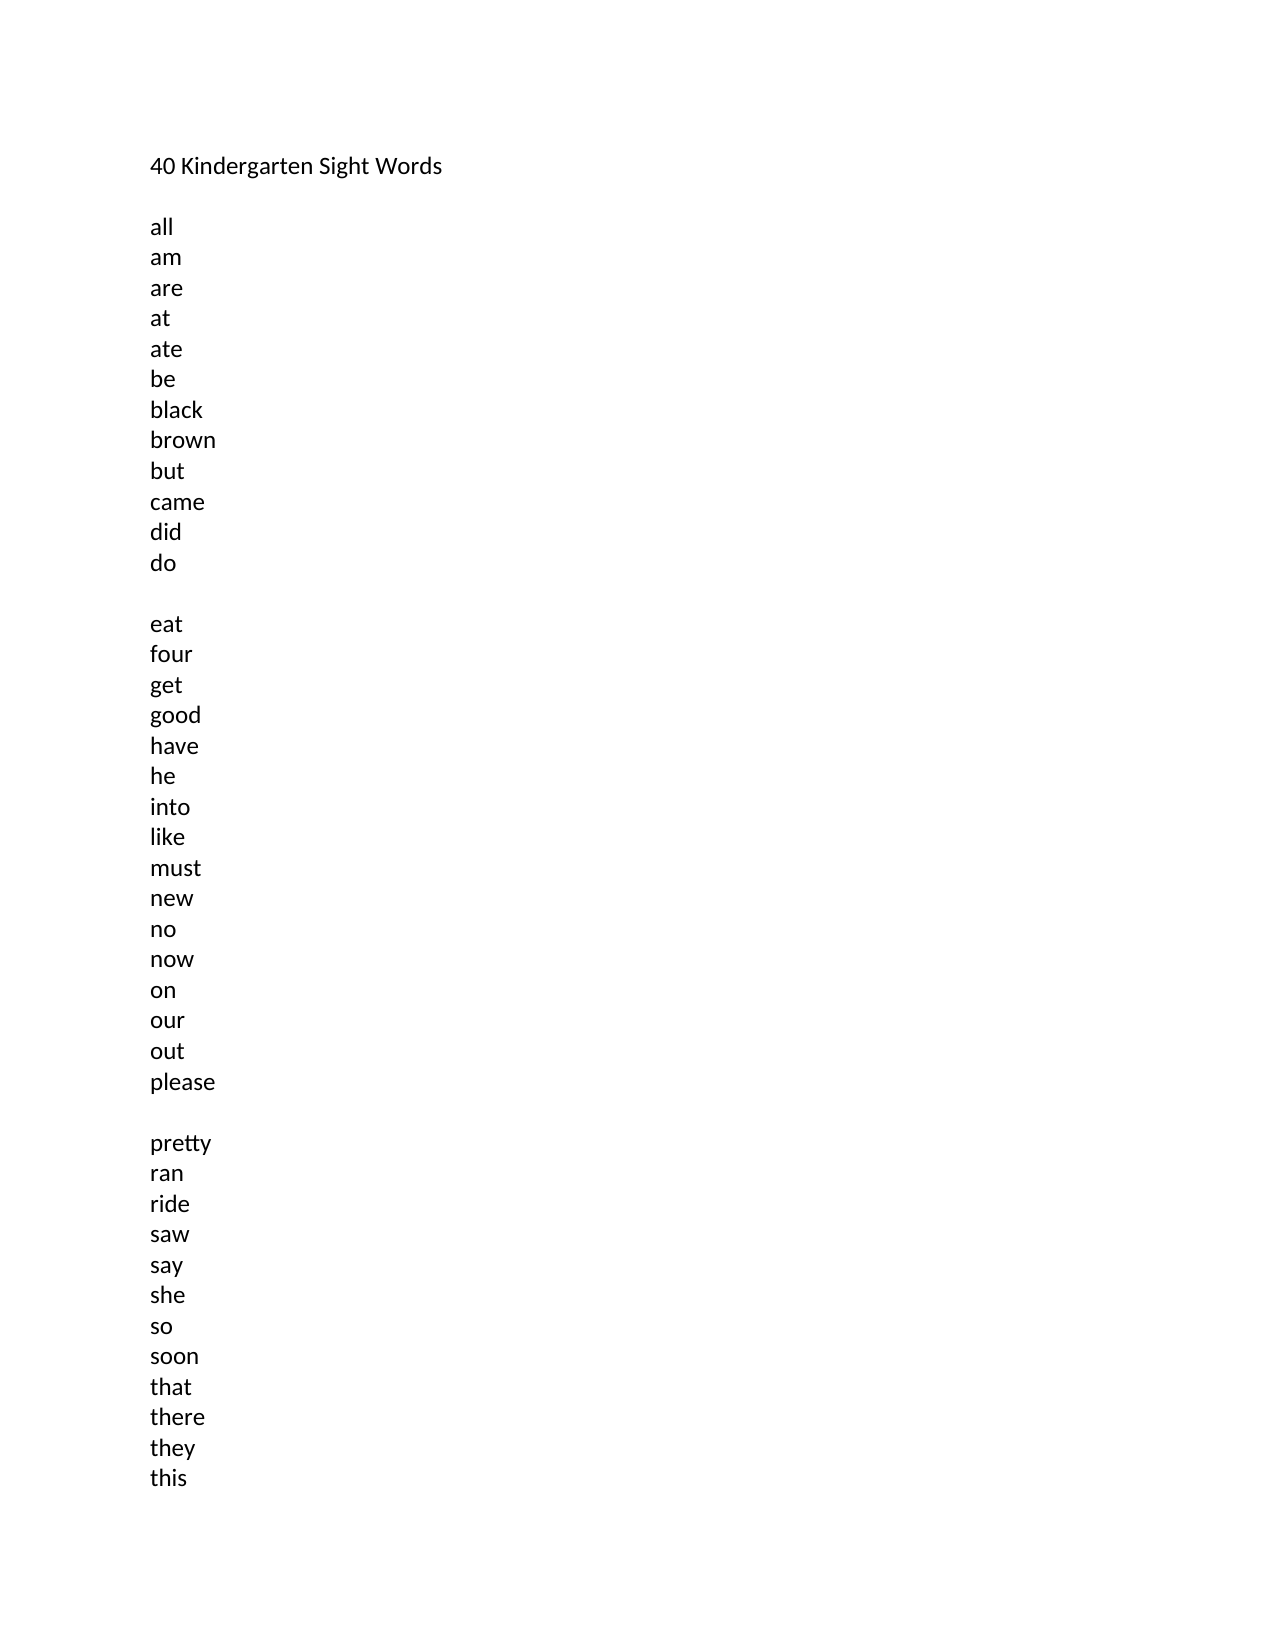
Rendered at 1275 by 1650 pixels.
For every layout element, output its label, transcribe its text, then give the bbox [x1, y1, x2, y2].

text she [150, 1279, 1125, 1310]
text he [150, 760, 1125, 791]
text 40 Kindergarten Sight Words [150, 150, 1125, 181]
text black [150, 394, 1125, 425]
text no [150, 913, 1125, 943]
text am [150, 242, 1125, 272]
text ran [150, 1157, 1125, 1188]
text eat [150, 608, 1125, 638]
text do [150, 547, 1125, 577]
text pretty [150, 1127, 1125, 1157]
text have [150, 730, 1125, 760]
text get [150, 669, 1125, 699]
text four [150, 638, 1125, 669]
text all [150, 211, 1125, 242]
text came [150, 486, 1125, 516]
text saw [150, 1218, 1125, 1249]
text our [150, 1004, 1125, 1035]
text on [150, 974, 1125, 1004]
text that [150, 1371, 1125, 1401]
text soon [150, 1340, 1125, 1371]
text but [150, 455, 1125, 486]
text this [150, 1462, 1125, 1493]
text good [150, 699, 1125, 730]
text there [150, 1401, 1125, 1432]
text must [150, 852, 1125, 882]
text be [150, 364, 1125, 394]
text please [150, 1066, 1125, 1096]
text are [150, 272, 1125, 303]
text say [150, 1249, 1125, 1279]
text so [150, 1310, 1125, 1340]
text new [150, 882, 1125, 913]
text out [150, 1035, 1125, 1066]
text now [150, 943, 1125, 974]
text did [150, 516, 1125, 547]
text at [150, 303, 1125, 333]
text ate [150, 333, 1125, 364]
text into [150, 791, 1125, 821]
text they [150, 1432, 1125, 1462]
text ride [150, 1188, 1125, 1218]
text brown [150, 425, 1125, 455]
text like [150, 821, 1125, 852]
